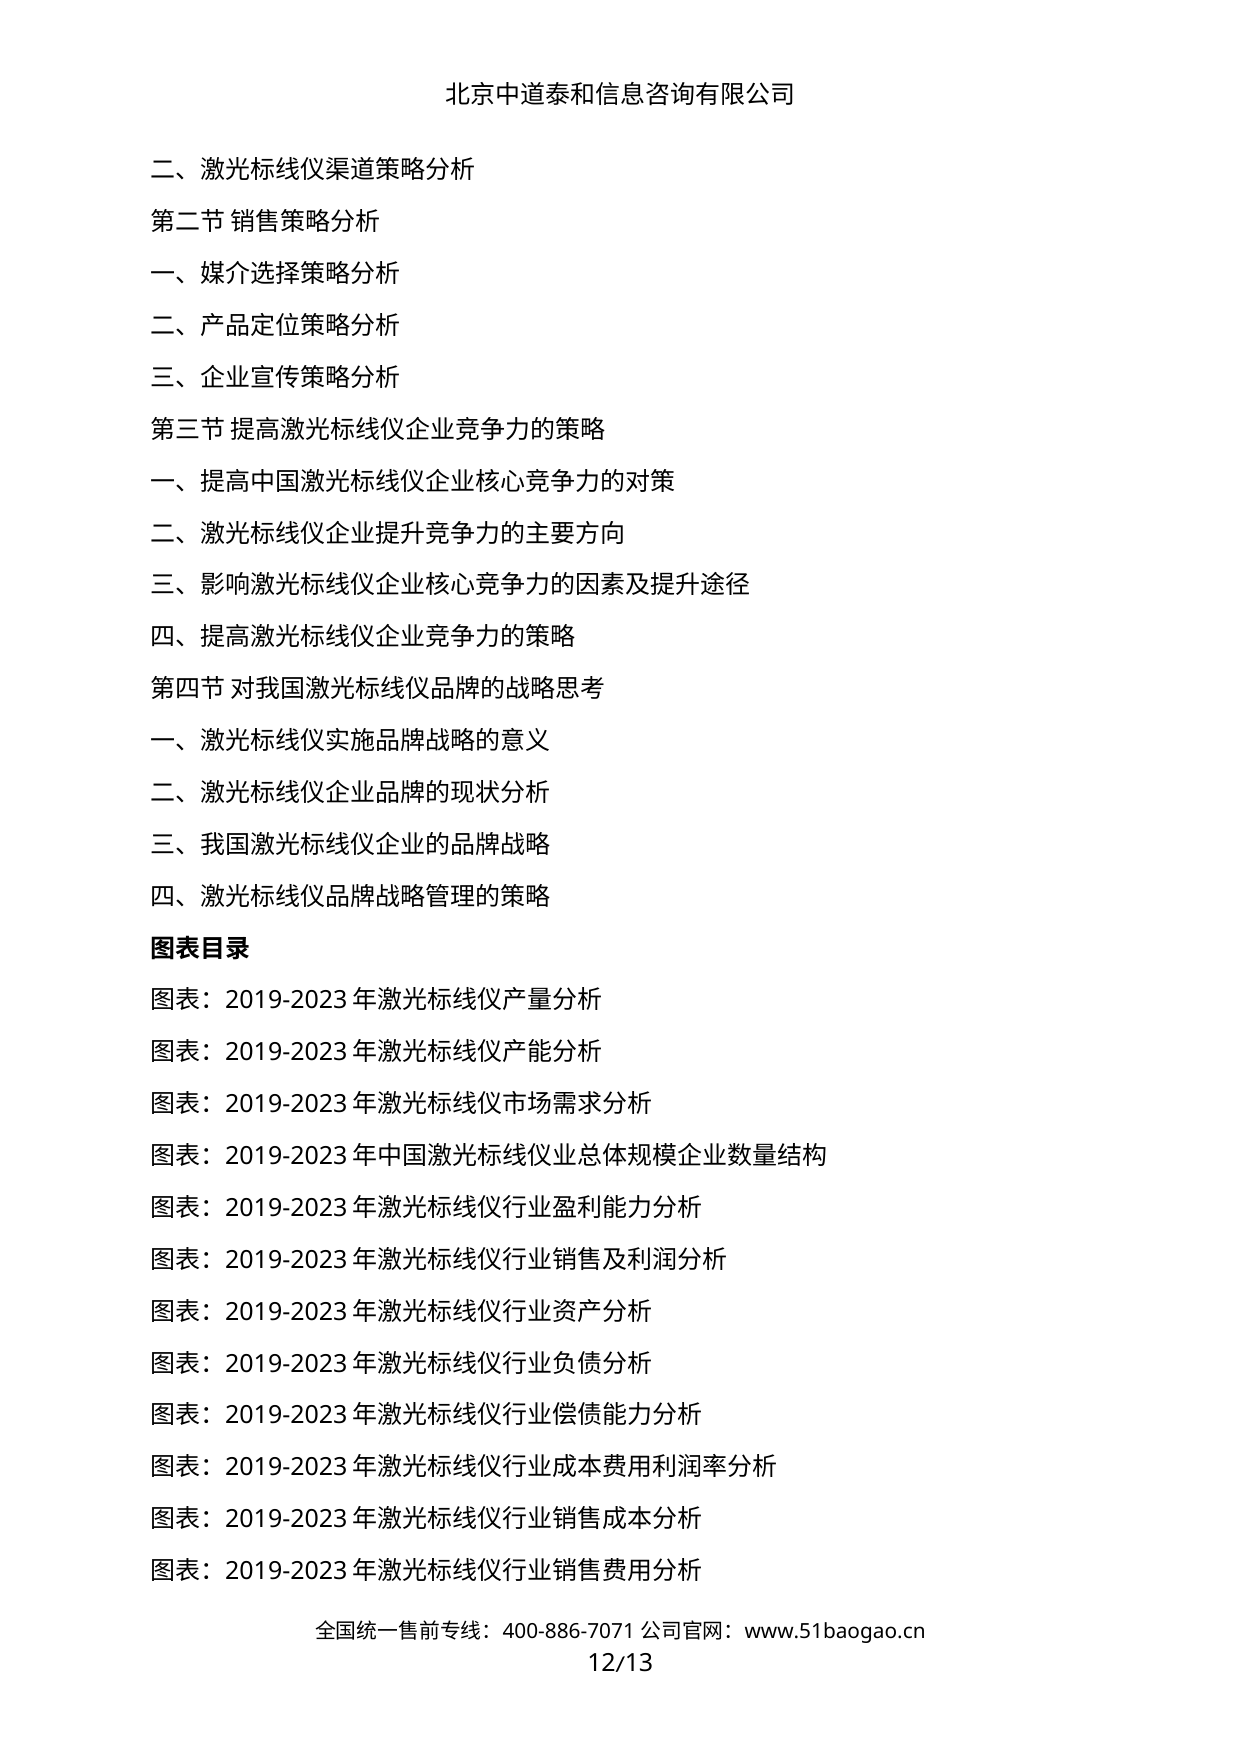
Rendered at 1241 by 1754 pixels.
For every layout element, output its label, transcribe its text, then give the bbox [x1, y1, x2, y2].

text 图表：2019-2023年激光标线仪行业销售及利润分析 [150, 1239, 1090, 1276]
text 图表：2019-2023年激光标线仪行业资产分析 [150, 1291, 1090, 1327]
text 图表目录 [150, 928, 1090, 964]
text 图表：2019-2023年中国激光标线仪业总体规模企业数量结构 [150, 1136, 1090, 1172]
text 图表：2019-2023年激光标线仪行业偿债能力分析 [150, 1395, 1090, 1431]
text 三、影响激光标线仪企业核心竞争力的因素及提升途径 [150, 565, 1090, 601]
text 二、产品定位策略分析 [150, 306, 1090, 342]
text 第四节 对我国激光标线仪品牌的战略思考 [150, 669, 1090, 705]
text 一、媒介选择策略分析 [150, 254, 1090, 290]
text 一、激光标线仪实施品牌战略的意义 [150, 721, 1090, 757]
text 图表：2019-2023年激光标线仪行业盈利能力分析 [150, 1187, 1090, 1224]
text 图表：2019-2023年激光标线仪市场需求分析 [150, 1084, 1090, 1120]
text 图表：2019-2023年激光标线仪产能分析 [150, 1032, 1090, 1068]
text 四、激光标线仪品牌战略管理的策略 [150, 876, 1090, 912]
text 第二节 销售策略分析 [150, 202, 1090, 238]
text 图表：2019-2023年激光标线仪行业负债分析 [150, 1343, 1090, 1379]
text 图表：2019-2023年激光标线仪行业销售费用分析 [150, 1551, 1090, 1587]
text 图表：2019-2023年激光标线仪行业成本费用利润率分析 [150, 1447, 1090, 1483]
text 二、激光标线仪企业提升竞争力的主要方向 [150, 513, 1090, 549]
text 三、企业宣传策略分析 [150, 357, 1090, 394]
text 一、提高中国激光标线仪企业核心竞争力的对策 [150, 461, 1090, 497]
text 四、提高激光标线仪企业竞争力的策略 [150, 617, 1090, 653]
text 三、我国激光标线仪企业的品牌战略 [150, 824, 1090, 861]
text 二、激光标线仪渠道策略分析 [150, 150, 1090, 186]
text 二、激光标线仪企业品牌的现状分析 [150, 772, 1090, 809]
text 图表：2019-2023年激光标线仪行业销售成本分析 [150, 1499, 1090, 1535]
text 图表：2019-2023年激光标线仪产量分析 [150, 980, 1090, 1016]
text 第三节 提高激光标线仪企业竞争力的策略 [150, 409, 1090, 446]
